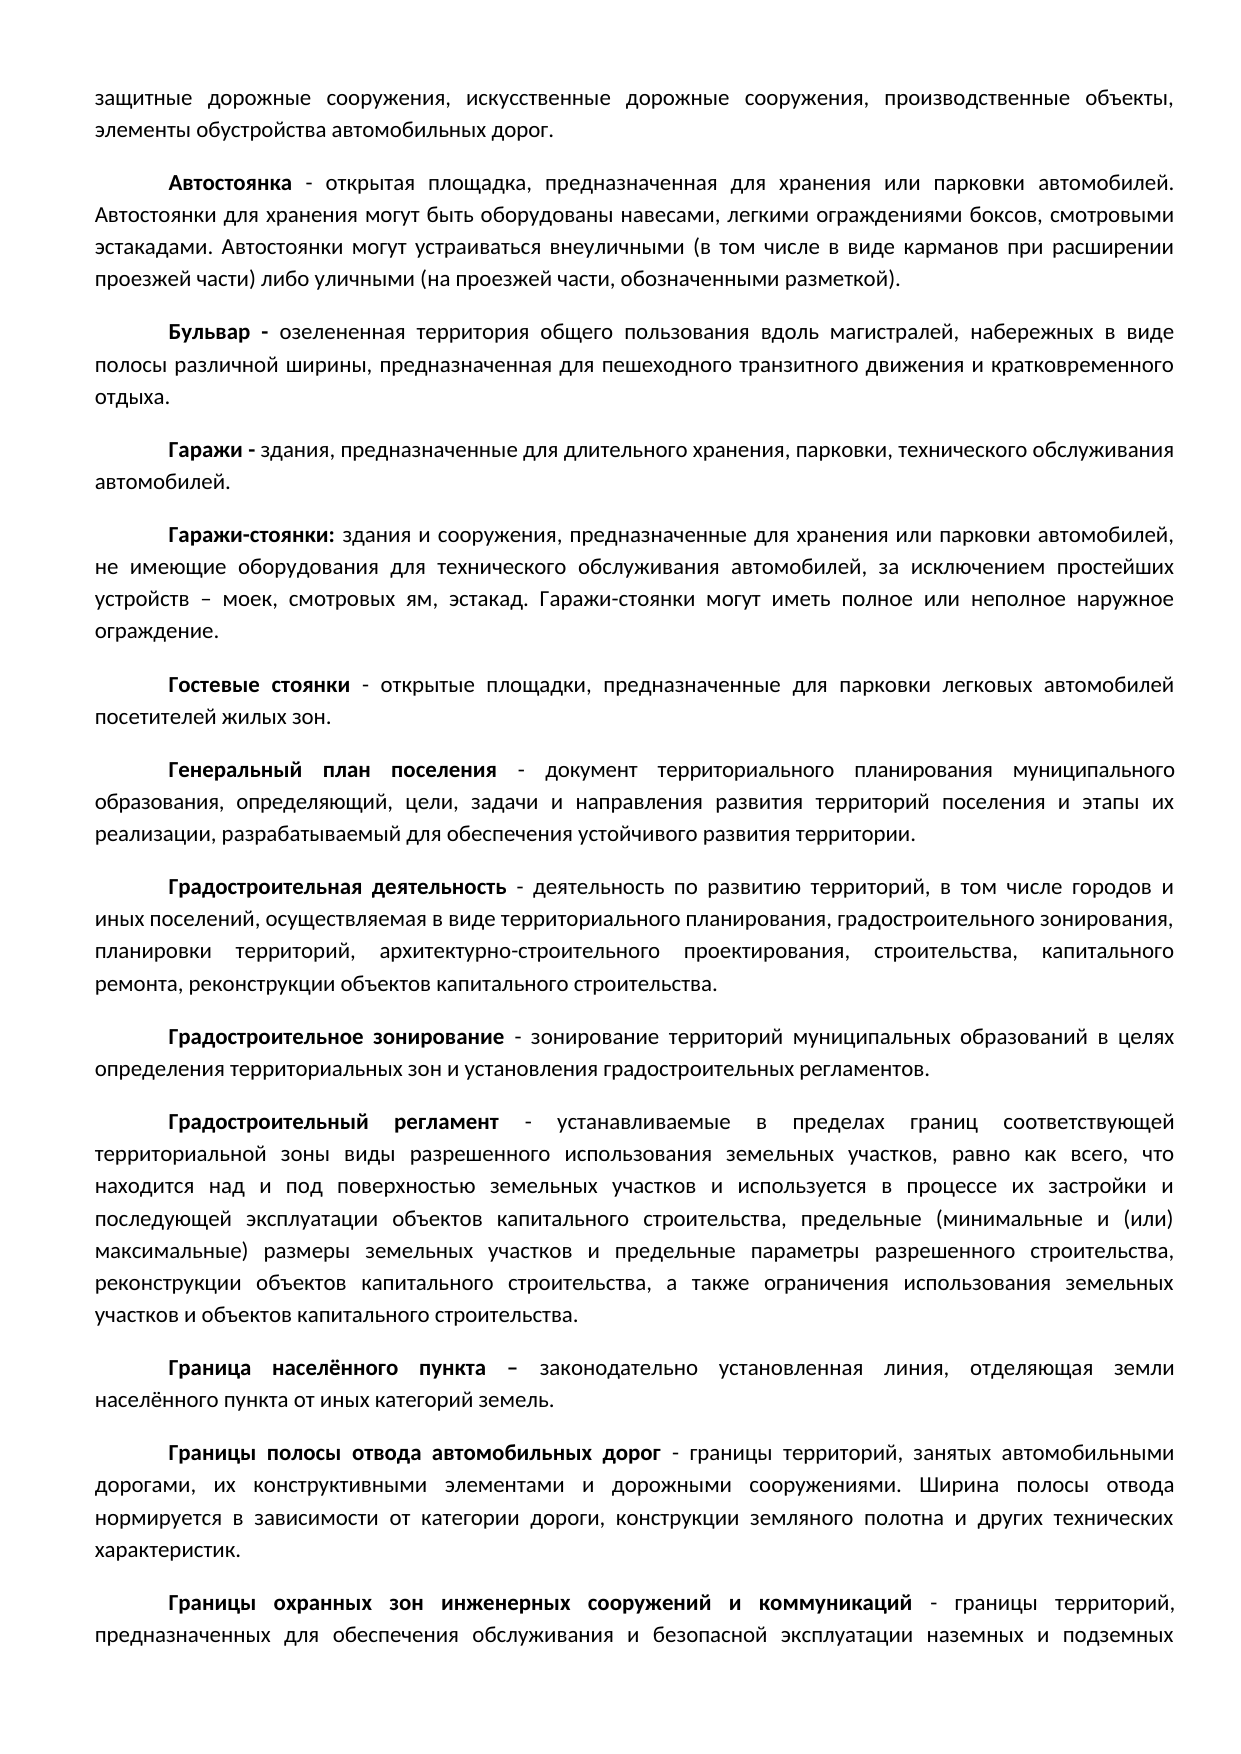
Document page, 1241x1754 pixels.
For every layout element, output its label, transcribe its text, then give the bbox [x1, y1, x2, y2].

text Границы полосы отвода автомобильных дорог - границы территорий, занятых автомобильными дорогами, их конструктивными элементами и дорожными сооружениями. Ширина полосы отвода нормируется в зависимости от категории дороги, конструкции земляного полотна и других технических характеристик. [94, 1438, 1175, 1563]
text Граница населённого пункта – законодательно установленная линия, отделяющая земли населённого пункта от иных категорий земель. [94, 1353, 1175, 1413]
text Гаражи - здания, предназначенные для длительного хранения, парковки, технического обслуживания автомобилей. [94, 435, 1175, 495]
text Градостроительное зонирование - зонирование территорий муниципальных образований в целях определения территориальных зон и установления градостроительных регламентов. [94, 1022, 1175, 1082]
text Автостоянка - открытая площадка, предназначенная для хранения или парковки автомобилей. Автостоянки для хранения могут быть оборудованы навесами, легкими ограждениями боксов, смотровыми эстакадами. Автостоянки могут устраиваться внеуличными (в том числе в виде карманов при расширении проезжей части) либо уличными (на проезжей части, обозначенными разметкой). [94, 168, 1175, 292]
text Бульвар - озелененная территория общего пользования вдоль магистралей, набережных в виде полосы различной ширины, предназначенная для пешеходного транзитного движения и кратковременного отдыха. [94, 317, 1175, 410]
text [94, 83, 1175, 143]
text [94, 1588, 1175, 1648]
text Градостроительная деятельность - деятельность по развитию территорий, в том числе городов и иных поселений, осуществляемая в виде территориального планирования, градостроительного зонирования, планировки территорий, архитектурно-строительного проектирования, строительства, капитального ремонта, реконструкции объектов капитального строительства. [94, 872, 1175, 997]
text Градостроительный регламент - устанавливаемые в пределах границ соответствующей территориальной зоны виды разрешенного использования земельных участков, равно как всего, что находится над и под поверхностью земельных участков и используется в процессе их застройки и последующей эксплуатации объектов капитального строительства, предельные (минимальные и (или) максимальные) размеры земельных участков и предельные параметры разрешенного строительства, реконструкции объектов капитального строительства, а также ограничения использования земельных участков и объектов капитального строительства. [94, 1107, 1175, 1328]
text Гостевые стоянки - открытые площадки, предназначенные для парковки легковых автомобилей посетителей жилых зон. [94, 670, 1175, 730]
text Гаражи-стоянки: здания и сооружения, предназначенные для хранения или парковки автомобилей, не имеющие оборудования для технического обслуживания автомобилей, за исключением простейших устройств – моек, смотровых ям, эстакад. Гаражи-стоянки могут иметь полное или неполное наружное ограждение. [94, 520, 1175, 645]
text Генеральный план поселения - документ территориального планирования муниципального образования, определяющий, цели, задачи и направления развития территорий поселения и этапы их реализации, разрабатываемый для обеспечения устойчивого развития территории. [94, 755, 1175, 847]
